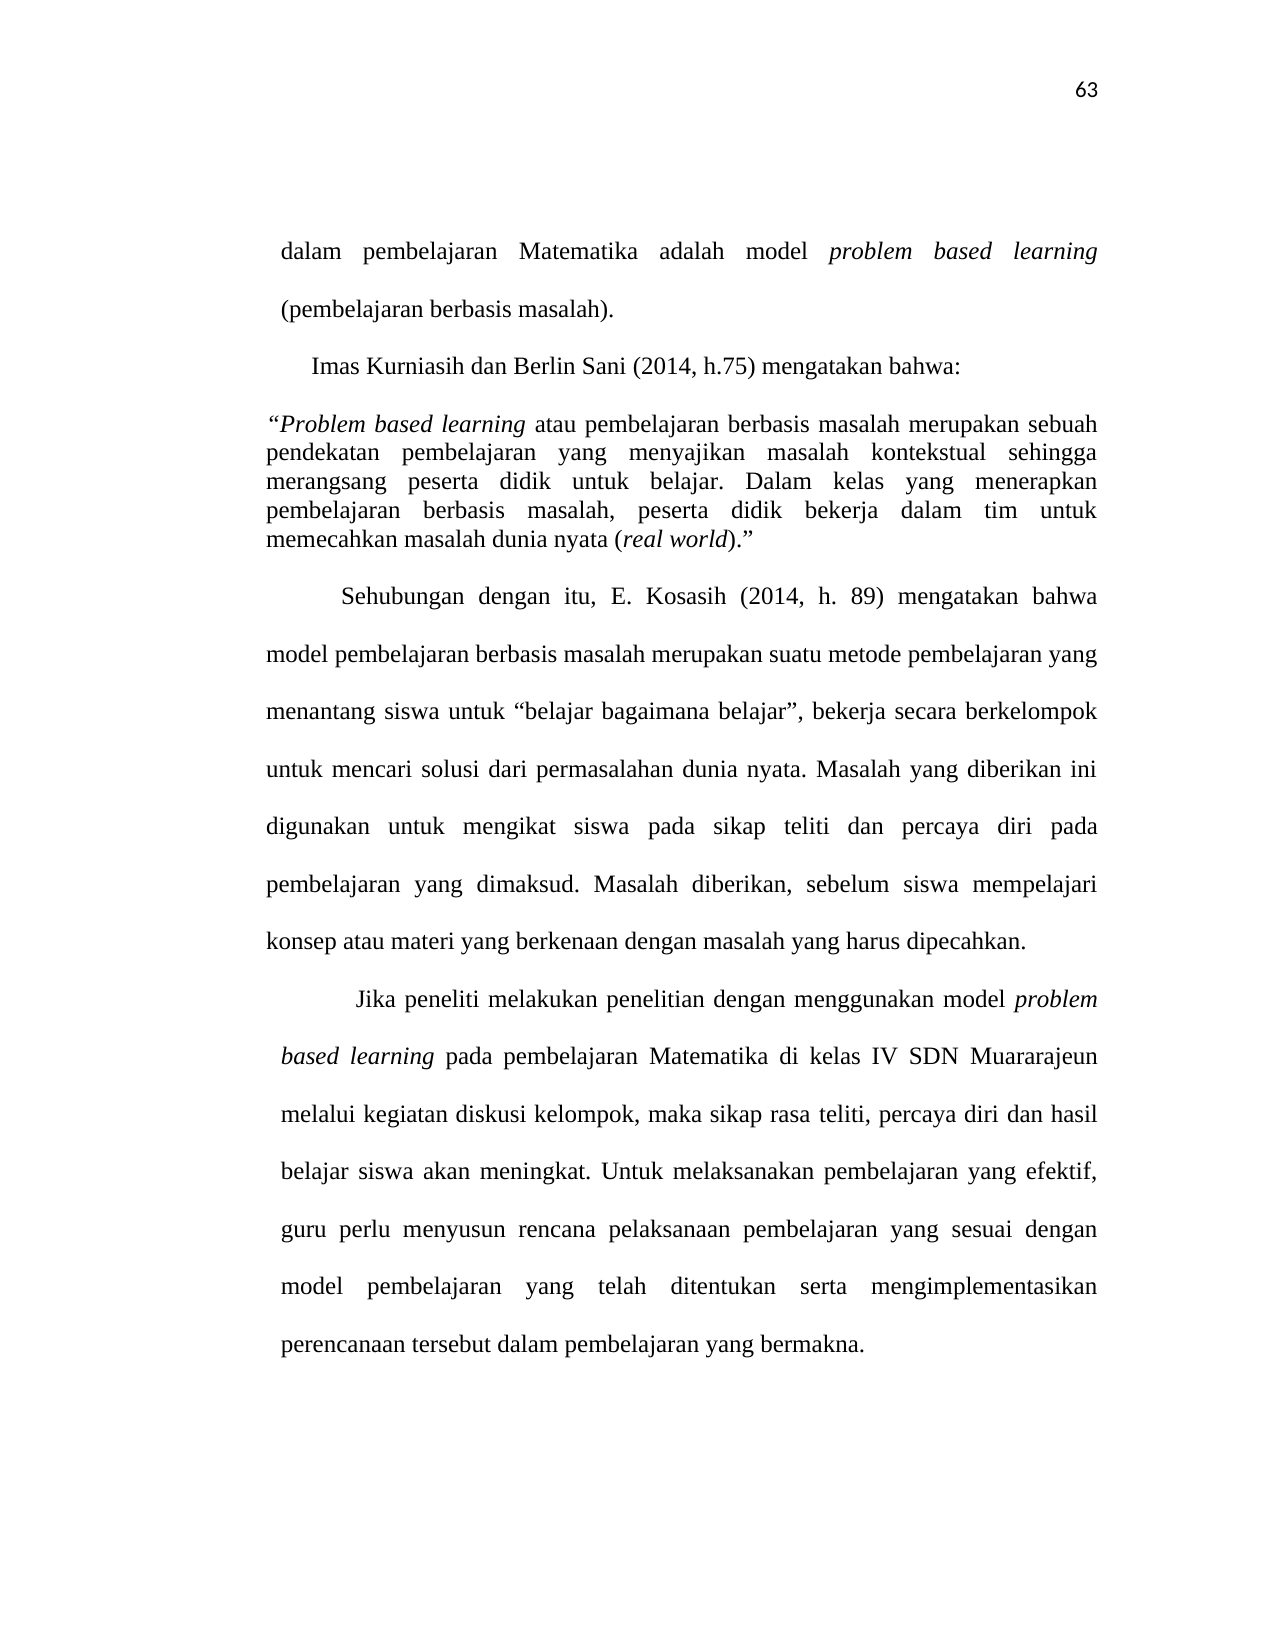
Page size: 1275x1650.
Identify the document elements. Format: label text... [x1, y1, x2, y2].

text Imas Kurniasih dan Berlin Sani (2014, h.75) mengatakan bahwa: [236, 351, 1098, 380]
text “Problem based learning atau pembelajaran berbasis masalah merupakan sebuah pendekatan pembelajaran yang menyajikan masalah kontekstual sehingga merangsang peserta didik untuk belajar. Dalam kelas yang menerapkan pembelajaran berbasis masalah, peserta didik bekerja dalam tim untuk memecahkan masalah dunia nyata (real world).” [266, 409, 1098, 552]
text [281, 236, 1098, 322]
text Jika peneliti melakukan penelitian dengan menggunakan model problem based learning pada pembelajaran Matematika di kelas IV SDN Muararajeun melalui kegiatan diskusi kelompok, maka sikap rasa teliti, percaya diri dan hasil belajar siswa akan meningkat. Untuk melaksanakan pembelajaran yang efektif, guru perlu menyusun rencana pelaksanaan pembelajaran yang sesuai dengan model pembelajaran yang telah ditentukan serta mengimplementasikan perencanaan tersebut dalam pembelajaran yang bermakna. [281, 984, 1098, 1357]
text Sehubungan dengan itu, E. Kosasih (2014, h. 89) mengatakan bahwa model pembelajaran berbasis masalah merupakan suatu metode pembelajaran yang menantang siswa untuk “belajar bagaimana belajar”, bekerja secara berkelompok untuk mencari solusi dari permasalahan dunia nyata. Masalah yang diberikan ini digunakan untuk mengikat siswa pada sikap teliti dan percaya diri pada pembelajaran yang dimaksud. Masalah diberikan, sebelum siswa mempelajari konsep atau materi yang berkenaan dengan masalah yang harus dipecahkan. [266, 581, 1098, 955]
